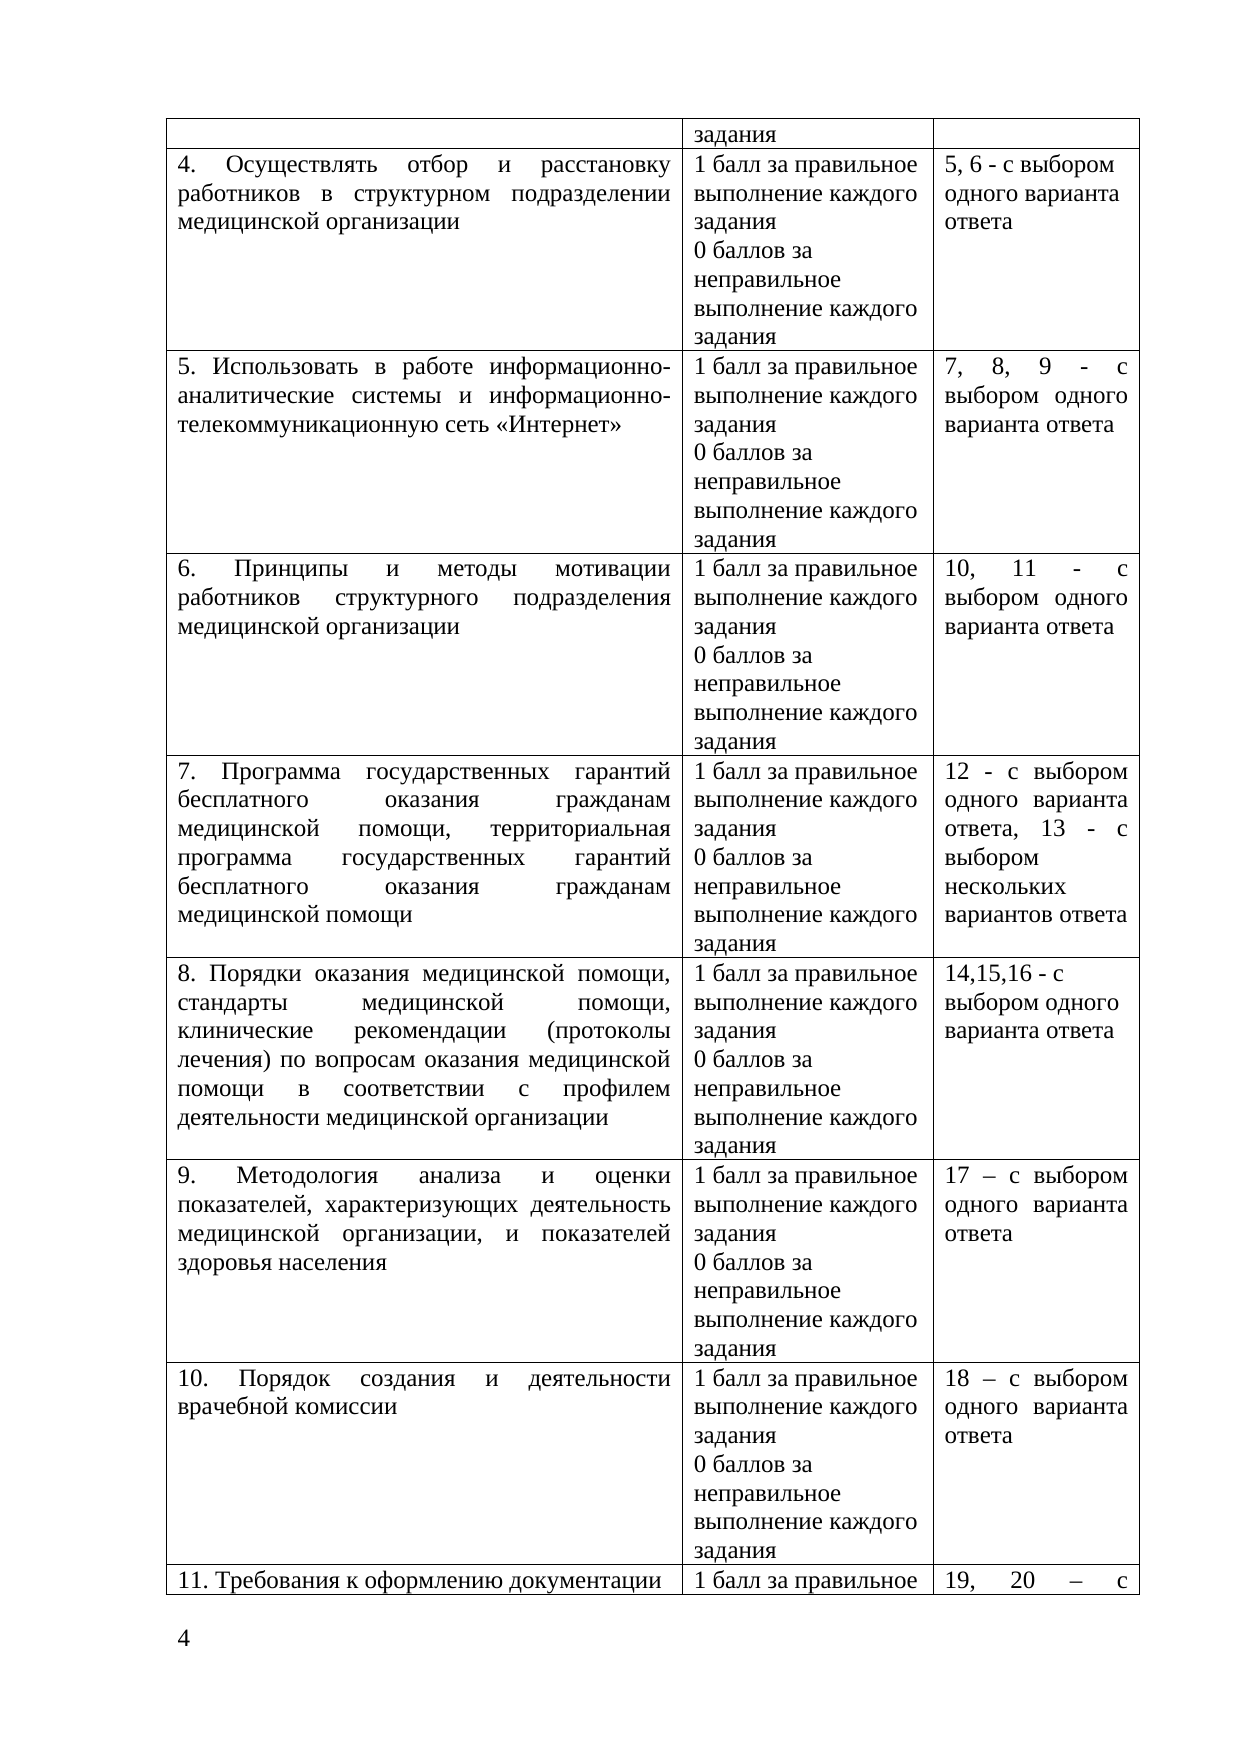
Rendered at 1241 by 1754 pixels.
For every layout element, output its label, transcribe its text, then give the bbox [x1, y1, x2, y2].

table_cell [934, 119, 1139, 148]
table_cell 18 – с выбором одного варианта ответа [934, 1363, 1139, 1564]
table_cell 1 балл за правильное выполнение каждого задания 0 баллов за неправильное выполнение каждого задания [683, 554, 933, 755]
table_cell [683, 1565, 933, 1594]
table_cell 12 - с выбором одного варианта ответа, 13 - с выбором нескольких вариантов ответа [934, 756, 1139, 957]
table_cell 10. Порядок создания и деятельности врачебной комиссии [167, 1363, 682, 1564]
table_cell 1 балл за правильное выполнение каждого задания 0 баллов за неправильное выполнение каждого задания [683, 1160, 933, 1362]
table_cell 5, 6 - с выбором одного варианта ответа [934, 149, 1139, 350]
table_cell 8. Порядки оказания медицинской помощи, стандарты медицинской помощи, клинические рекомендации (протоколы лечения) по вопросам оказания медицинской помощи в соответствии с профилем деятельности медицинской организации [167, 958, 682, 1159]
table_cell 1 балл за правильное выполнение каждого задания 0 баллов за неправильное выполнение каждого задания [683, 351, 933, 552]
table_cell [167, 1565, 682, 1594]
table_cell 17 – с выбором одного варианта ответа [934, 1160, 1139, 1362]
table_cell 4. Осуществлять отбор и расстановку работников в структурном подразделении медицинской организации [167, 149, 682, 350]
table_cell 7, 8, 9 - с выбором одного варианта ответа [934, 351, 1139, 552]
table_cell 1 балл за правильное выполнение каждого задания 0 баллов за неправильное выполнение каждого задания [683, 756, 933, 957]
table_cell 1 балл за правильное выполнение каждого задания 0 баллов за неправильное выполнение каждого задания [683, 149, 933, 350]
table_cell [167, 119, 682, 148]
table_cell 5. Использовать в работе информационно-аналитические системы и информационно-телекоммуникационную сеть «Интернет» [167, 351, 682, 552]
table_cell 14,15,16 - с выбором одного варианта ответа [934, 958, 1139, 1159]
table_cell 6. Принципы и методы мотивации работников структурного подразделения медицинской организации [167, 554, 682, 755]
table_cell 1 балл за правильное выполнение каждого задания 0 баллов за неправильное выполнение каждого задания [683, 958, 933, 1159]
table_cell 7. Программа государственных гарантий бесплатного оказания гражданам медицинской помощи, территориальная программа государственных гарантий бесплатного оказания гражданам медицинской помощи [167, 756, 682, 957]
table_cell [683, 119, 933, 148]
table_cell 9. Методология анализа и оценки показателей, характеризующих деятельность медицинской организации, и показателей здоровья населения [167, 1160, 682, 1362]
table_cell 10, 11 - с выбором одного варианта ответа [934, 554, 1139, 755]
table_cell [934, 1565, 1139, 1594]
table_cell 1 балл за правильное выполнение каждого задания 0 баллов за неправильное выполнение каждого задания [683, 1363, 933, 1564]
